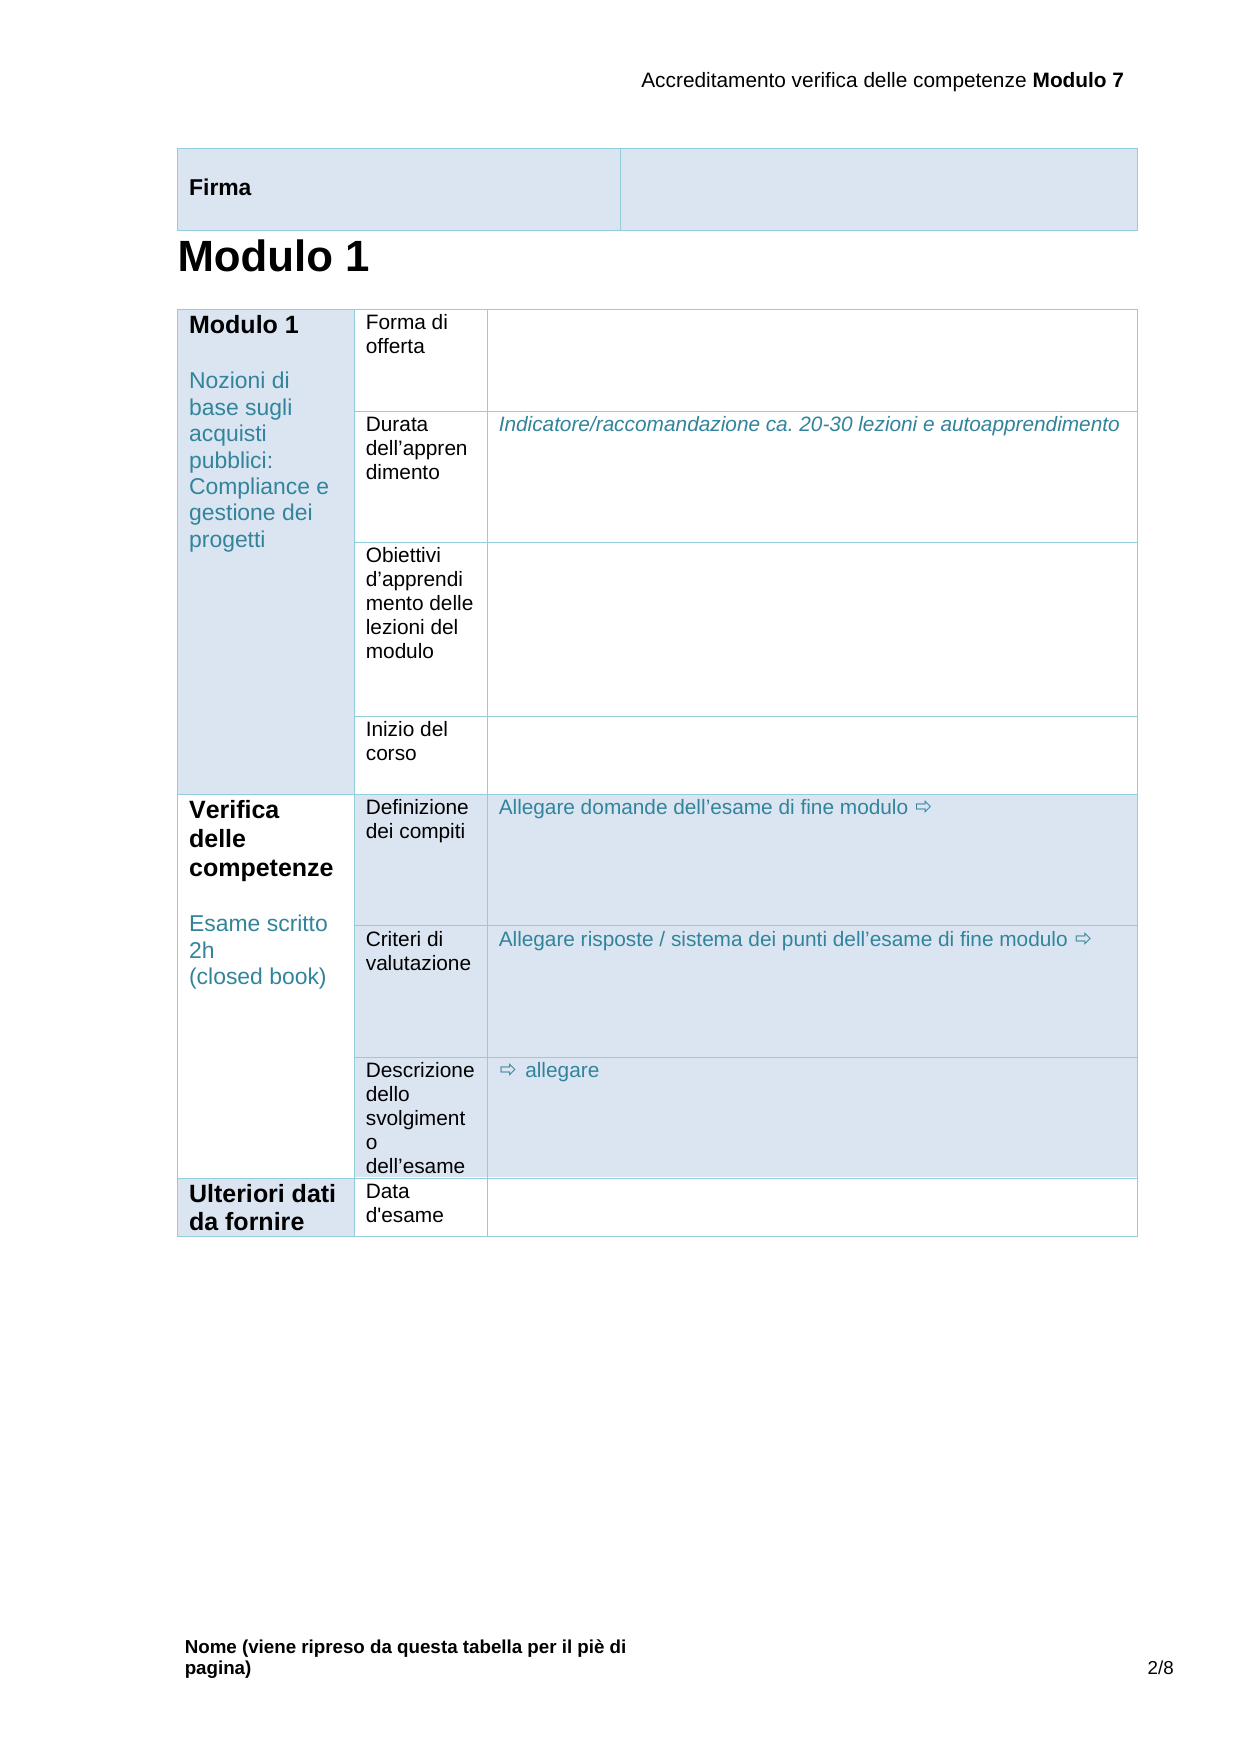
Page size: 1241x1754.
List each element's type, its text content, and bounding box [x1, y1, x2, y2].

table_cell Allegare domande dell’esame di fine modulo [488, 795, 1137, 925]
table_cell Ulteriori dati da fornire [178, 1179, 354, 1236]
table_cell Firma [178, 149, 620, 230]
table_cell allegare [488, 1058, 1137, 1177]
table_cell [488, 1179, 1137, 1236]
table_cell Definizione dei compiti [355, 795, 487, 925]
table_cell [488, 543, 1137, 716]
table_header [488, 310, 1137, 411]
table_header Forma di offerta [355, 310, 487, 411]
table_cell [488, 717, 1137, 794]
table_cell Inizio del corso [355, 717, 487, 794]
title Modulo 1 [177, 231, 1122, 281]
table_cell Descrizione dello svolgimento dell’esame [355, 1058, 487, 1177]
table_cell Indicatore/raccomandazione ca. 20-30 lezioni e autoapprendimento [488, 412, 1137, 542]
table_cell Allegare risposte / sistema dei punti dell’esame di fine modulo [488, 926, 1137, 1057]
table_cell Obiettivi d’apprendimento delle lezioni del modulo [355, 543, 487, 716]
table_cell Verifica delle competenze Esame scritto 2h (closed book) [178, 795, 354, 1177]
table_cell Data d'esame [355, 1179, 487, 1236]
table_cell Durata dell’apprendimento [355, 412, 487, 542]
table_cell [621, 149, 1137, 230]
table_header Modulo 1 Nozioni di base sugli acquisti pubblici: Compliance e gestione dei progetti [178, 310, 354, 794]
table_cell Criteri di valutazione [355, 926, 487, 1057]
